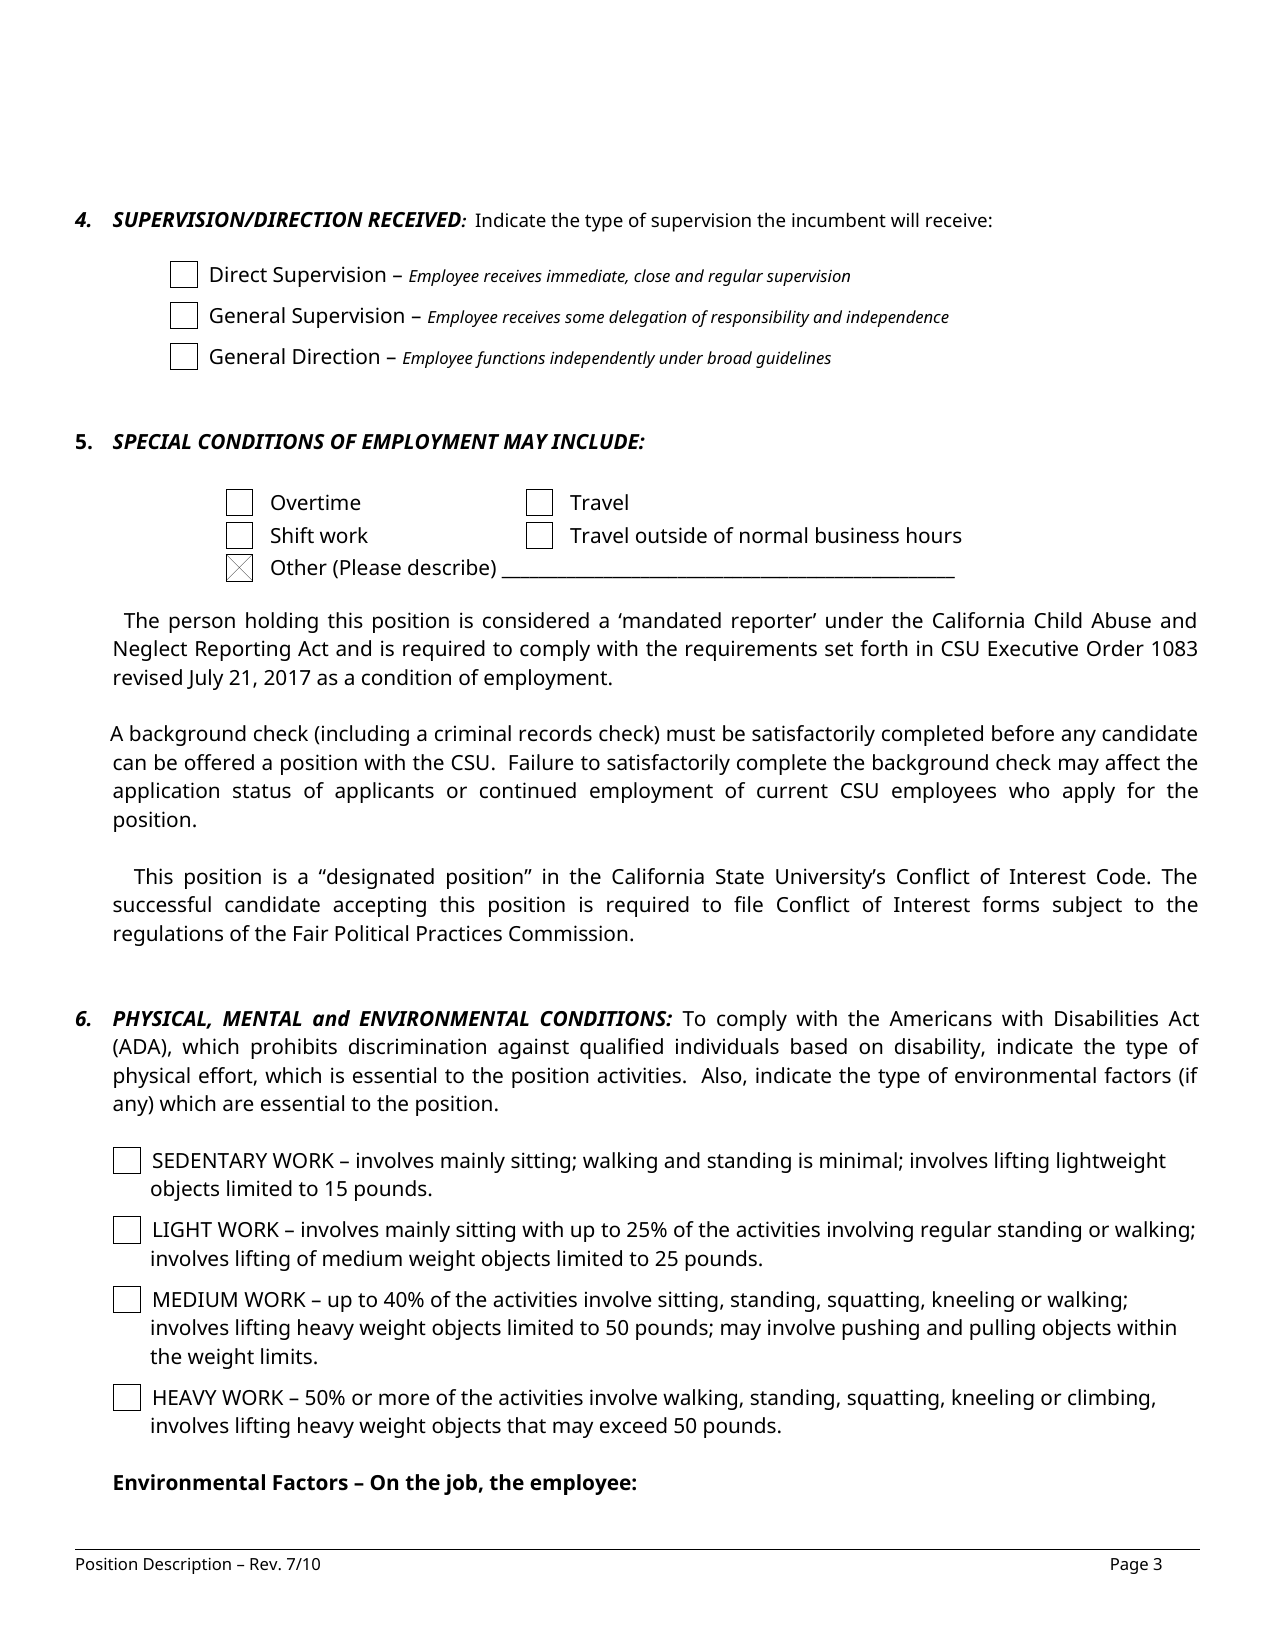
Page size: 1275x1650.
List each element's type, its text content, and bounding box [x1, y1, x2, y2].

text SEDENTARY WORK – involves mainly sitting; walking and standing is minimal; involves lifting lightweight objects limited to 15 pounds. [112, 1146, 1200, 1203]
text Environmental Factors – On the job, the employee: [112, 1468, 1200, 1496]
text Other (Please describe) _________________________________________________ [75, 553, 1200, 582]
text HEAVY WORK – 50% or more of the activities involve walking, standing, squatting, kneeling or climbing, involves lifting heavy weight objects that may exceed 50 pounds. [112, 1383, 1200, 1439]
text MEDIUM WORK – up to 40% of the activities involve sitting, standing, squatting, kneeling or walking; involves lifting heavy weight objects limited to 50 pounds; may involve pushing and pulling objects within the weight limits. [112, 1285, 1200, 1370]
text 4. SUPERVISION/DIRECTION RECEIVED: Indicate the type of supervision the incumbent will receive: [75, 205, 1200, 233]
text This position is a “designated position” in the California State University’s Conflict of Interest Code. The successful candidate accepting this position is required to file Conflict of Interest forms subject to the regulations of the Fair Political Practices Commission. [75, 862, 1200, 947]
text Shift work Travel outside of normal business hours [225, 521, 1200, 549]
text Direct Supervision – Employee receives immediate, close and regular supervision [169, 260, 1192, 288]
text General Supervision – Employee receives some delegation of responsibility and independence [169, 301, 1192, 329]
text Overtime Travel [225, 488, 1200, 517]
text General Direction – Employee functions independently under broad guidelines [169, 342, 1192, 370]
text 5. SPECIAL CONDITIONS OF EMPLOYMENT MAY INCLUDE: [75, 427, 1200, 456]
text The person holding this position is considered a ‘mandated reporter’ under the California Child Abuse and Neglect Reporting Act and is required to comply with the requirements set forth in CSU Executive Order 1083 revised July 21, 2017 as a condition of employment. [75, 606, 1200, 691]
text LIGHT WORK – involves mainly sitting with up to 25% of the activities involving regular standing or walking; involves lifting of medium weight objects limited to 25 pounds. [112, 1216, 1200, 1272]
text A background check (including a criminal records check) must be satisfactorily completed before any candidate can be offered a position with the CSU. Failure to satisfactorily complete the background check may affect the application status of applicants or continued employment of current CSU employees who apply for the position. [75, 719, 1200, 833]
text 6. PHYSICAL, MENTAL and ENVIRONMENTAL CONDITIONS: To comply with the Americans with Disabilities Act (ADA), which prohibits discrimination against qualified individuals based on disability, indicate the type of physical effort, which is essential to the position activities. Also, indicate the type of environmental factors (if any) which are essential to the position. [75, 1004, 1200, 1118]
